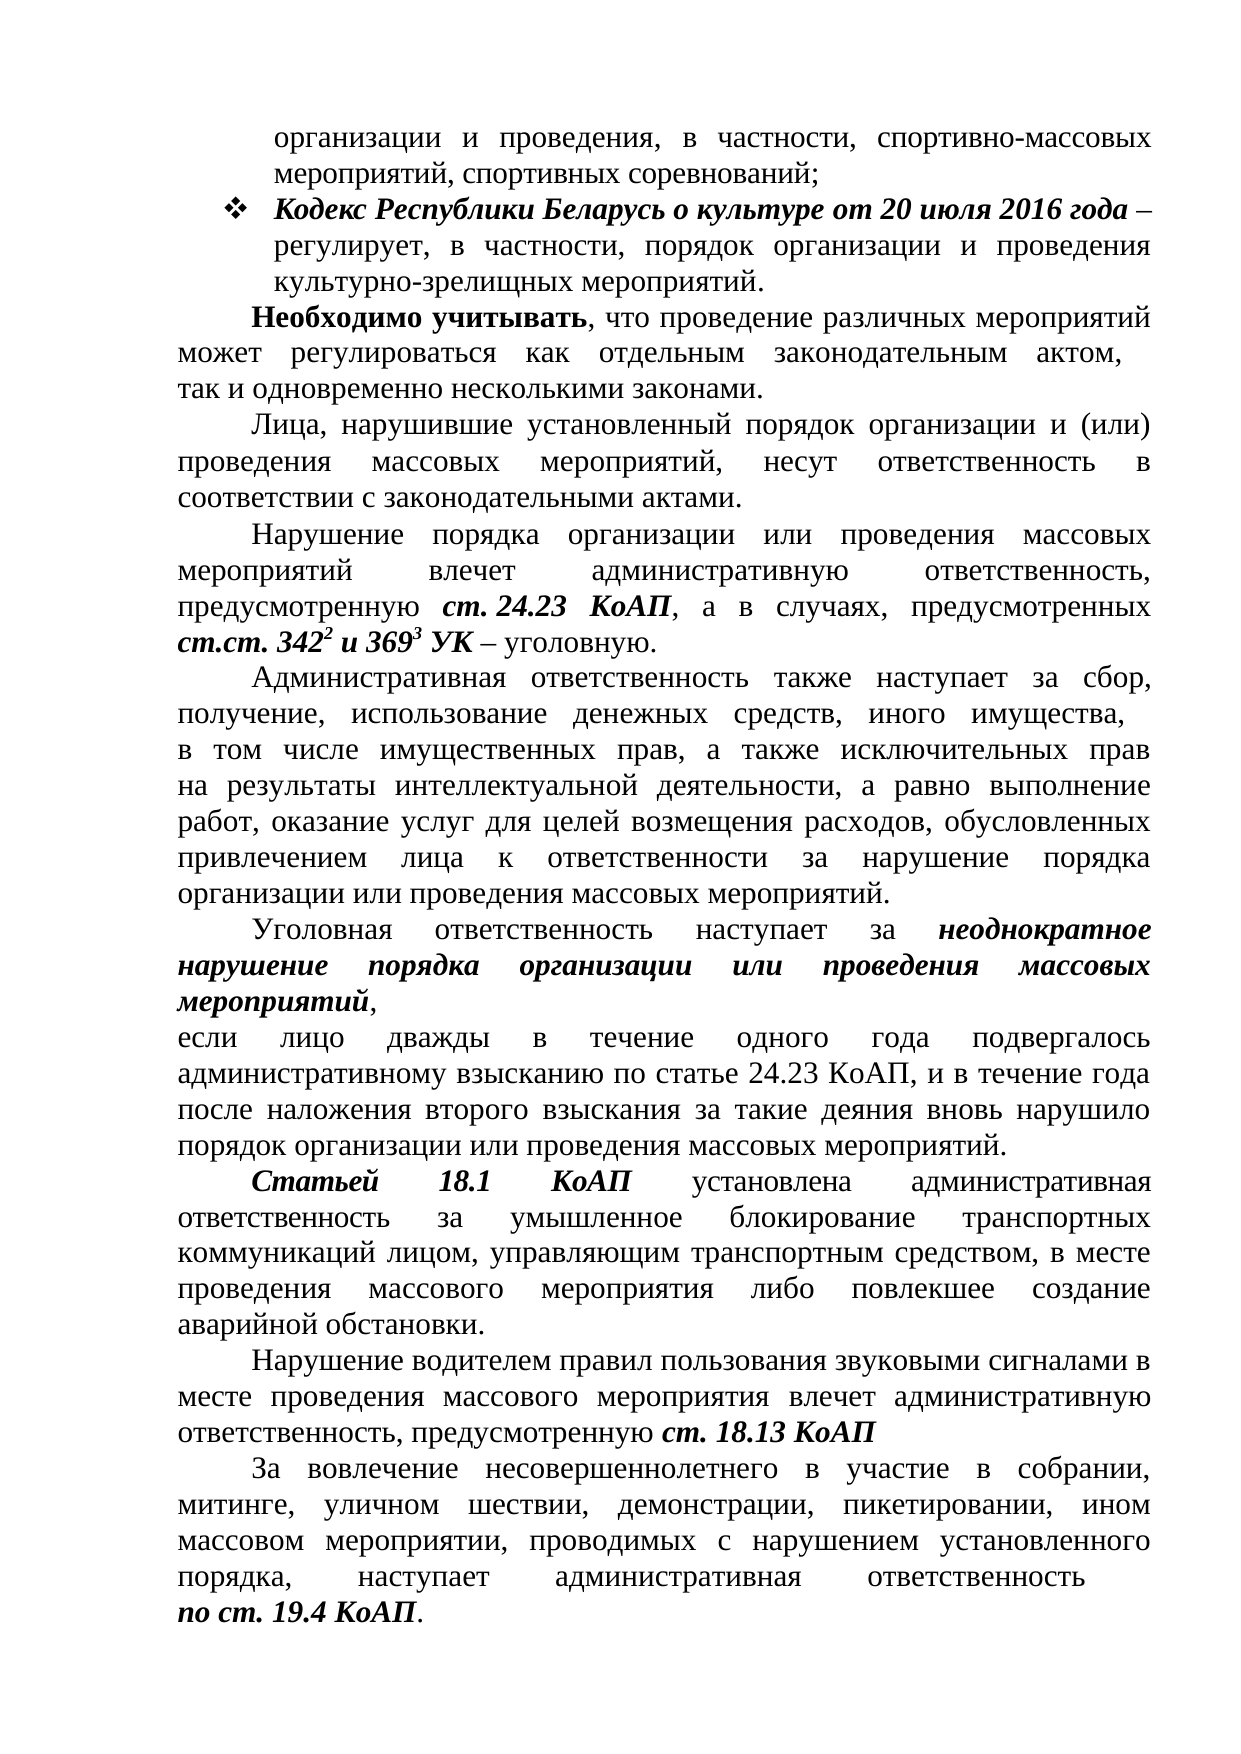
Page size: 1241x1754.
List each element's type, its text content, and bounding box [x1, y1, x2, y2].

text Уголовная ответственность наступает за неоднократное нарушение порядка организации или проведения массовых мероприятий, если лицо дважды в течение одного года подвергалось административному взысканию по статье 24.23 КоАП, и в течение года после наложения второго взыскания за такие деяния вновь нарушило порядок организации или проведения массовых мероприятий. [177, 910, 1152, 1162]
text Нарушение порядка организации или проведения массовых мероприятий влечет административную ответственность, предусмотренную ст. 24.23 КоАП, а в случаях, предусмотренных ст.ст. 3422 и 3693 УК – уголовную. [177, 515, 1152, 659]
text За вовлечение несовершеннолетнего в участие в собрании, митинге, уличном шествии, демонстрации, пикетировании, ином массовом мероприятии, проводимых с нарушением установленного порядка, наступает административная ответственность по ст. 19.4 КоАП. [177, 1449, 1152, 1629]
text Необходимо учитывать, что проведение различных мероприятий может регулироваться как отдельным законодательным актом, так и одновременно несколькими законами. [177, 298, 1152, 406]
text Лица, нарушившие установленный порядок организации и (или) проведения массовых мероприятий, несут ответственность в соответствии с законодательными актами. [177, 406, 1152, 515]
text Статьей 18.1 КоАП установлена административная ответственность за умышленное блокирование транспортных коммуникаций лицом, управляющим транспортным средством, в месте проведения массового мероприятия либо повлекшее создание аварийной обстановки. [177, 1162, 1152, 1342]
list Кодекс Республики Беларусь о культуре от 20 июля 2016 года – регулирует, в частности, порядок организации и проведения культурно-зрелищных мероприятий. [222, 190, 1152, 298]
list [236, 118, 1152, 190]
text Нарушение водителем правил пользования звуковыми сигналами в месте проведения массового мероприятия влечет административную ответственность, предусмотренную ст. 18.13 КоАП [177, 1342, 1152, 1449]
text Административная ответственность также наступает за сбор, получение, использование денежных средств, иного имущества, в том числе имущественных прав, а также исключительных прав на результаты интеллектуальной деятельности, а равно выполнение работ, оказание услуг для целей возмещения расходов, обусловленных привлечением лица к ответственности за нарушение порядка организации или проведения массовых мероприятий. [177, 659, 1152, 910]
